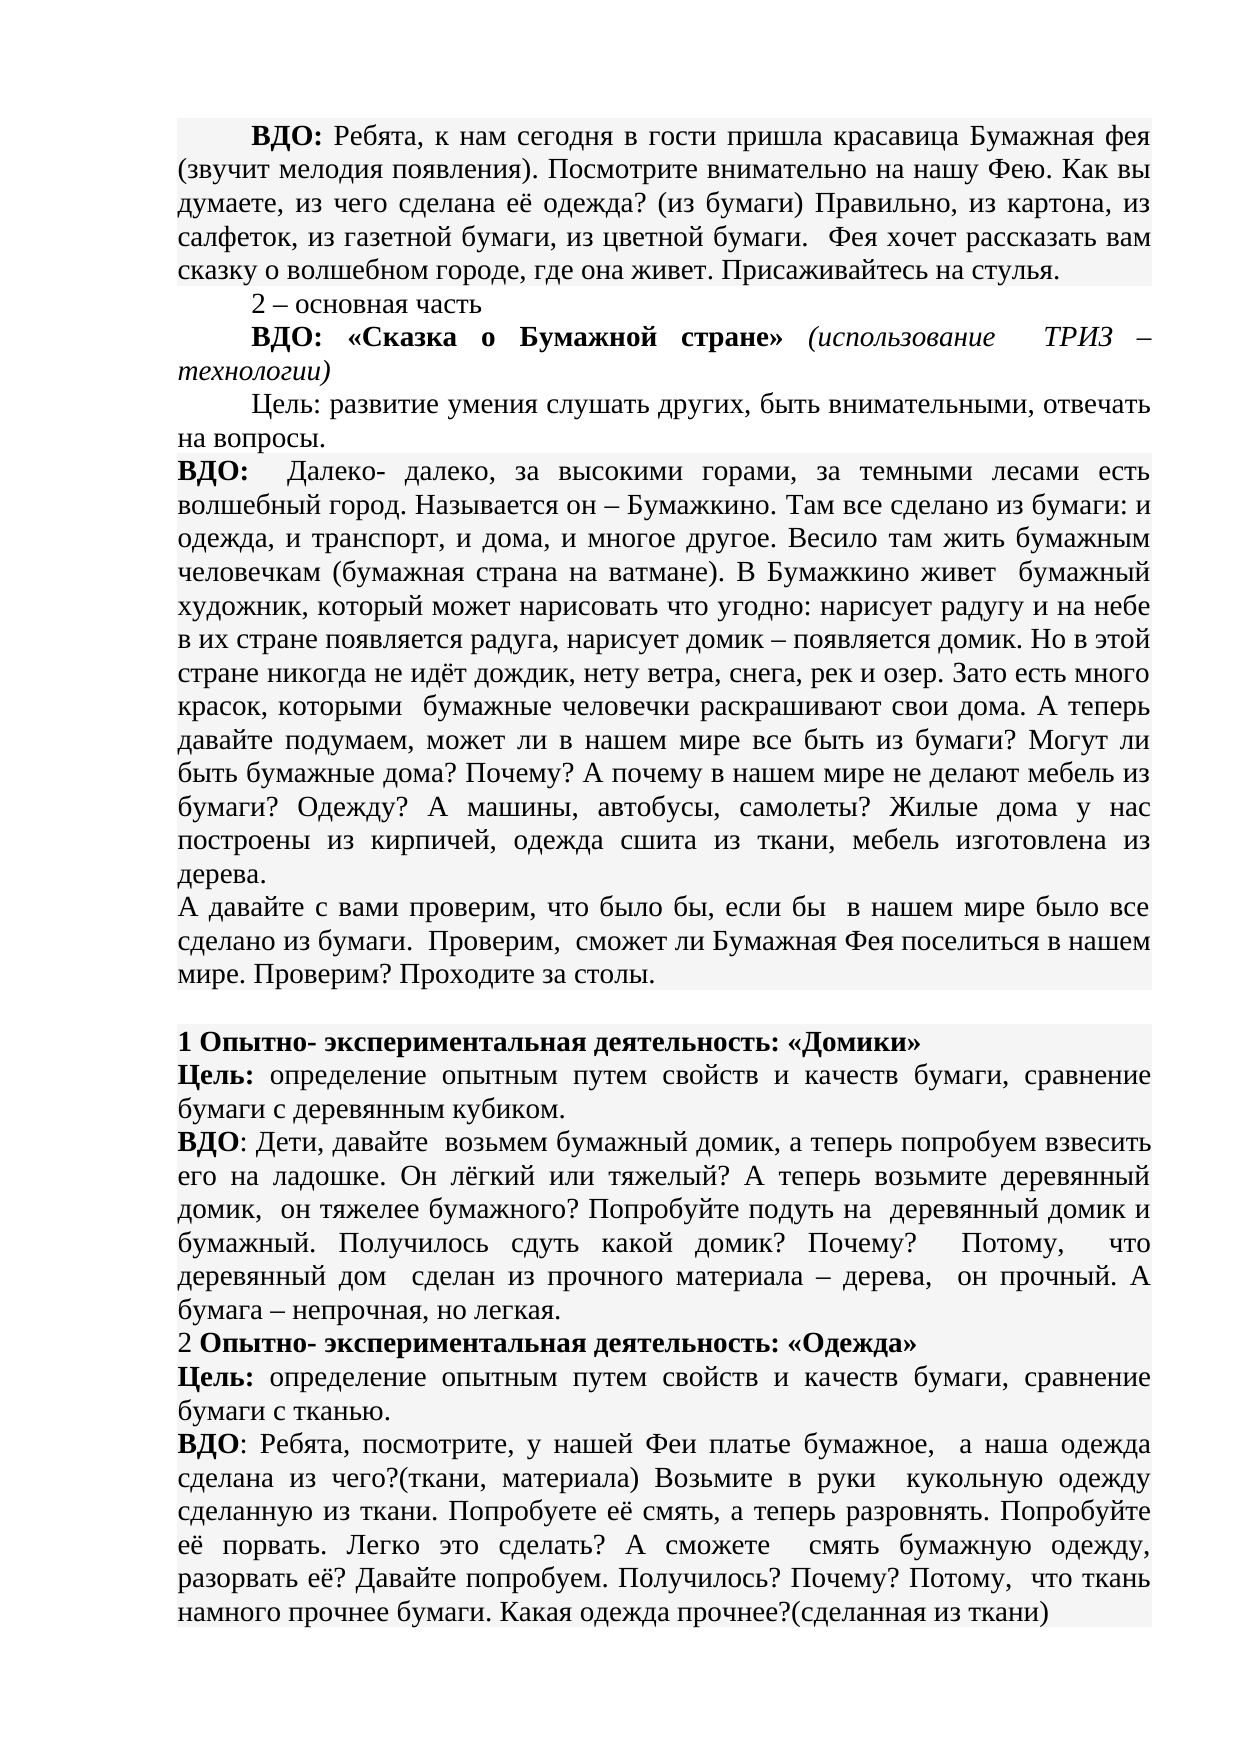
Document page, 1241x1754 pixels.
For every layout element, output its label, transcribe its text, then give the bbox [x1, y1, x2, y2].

text 2 – основная часть [177, 286, 1152, 319]
text ВДО: «Сказка о Бумажной стране» (использование ТРИЗ – технологии) [177, 319, 1152, 386]
text ВДО: Ребята, посмотрите, у нашей Феи платье бумажное, а наша одежда сделана из чего?(ткани, материала) Возьмите в руки кукольную одежду сделанную из ткани. Попробуете её смять, а теперь разровнять. Попробуйте её порвать. Легко это сделать? А сможете смять бумажную одежду, разорвать её? Давайте попробуем. Получилось? Почему? Потому, что ткань намного прочнее бумаги. Какая одежда прочнее?(сделанная из ткани) [177, 1426, 1152, 1627]
text ВДО: Дети, давайте возьмем бумажный домик, а теперь попробуем взвесить его на ладошке. Он лёгкий или тяжелый? А теперь возьмите деревянный домик, он тяжелее бумажного? Попробуйте подуть на деревянный домик и бумажный. Получилось сдуть какой домик? Почему? Потому, что деревянный дом сделан из прочного материала – дерева, он прочный. А бумага – непрочная, но легкая. [177, 1124, 1152, 1326]
text Цель: определение опытным путем свойств и качеств бумаги, сравнение бумаги с тканью. [177, 1359, 1152, 1426]
text 2 Опытно- экспериментальная деятельность: «Одежда» [177, 1326, 1152, 1359]
text ВДО: Ребята, к нам сегодня в гости пришла красавица Бумажная фея (звучит мелодия появления). Посмотрите внимательно на нашу Фею. Как вы думаете, из чего сделана её одежда? (из бумаги) Правильно, из картона, из салфеток, из газетной бумаги, из цветной бумаги. Фея хочет рассказать вам сказку о волшебном городе, где она живет. Присаживайтесь на стулья. [177, 118, 1152, 286]
text ВДО: Далеко- далеко, за высокими горами, за темными лесами есть волшебный город. Называется он – Бумажкино. Там все сделано из бумаги: и одежда, и транспорт, и дома, и многое другое. Весило там жить бумажным человечкам (бумажная страна на ватмане). В Бумажкино живет бумажный художник, который может нарисовать что угодно: нарисует радугу и на небе в их стране появляется радуга, нарисует домик – появляется домик. Но в этой стране никогда не идёт дождик, нету ветра, снега, рек и озер. Зато есть много красок, которыми бумажные человечки раскрашивают свои дома. А теперь давайте подумаем, может ли в нашем мире все быть из бумаги? Могут ли быть бумажные дома? Почему? А почему в нашем мире не делают мебель из бумаги? Одежду? А машины, автобусы, самолеты? Жилые дома у нас построены из кирпичей, одежда сшита из ткани, мебель изготовлена из дерева. [177, 453, 1152, 889]
text Цель: развитие умения слушать других, быть внимательными, отвечать на вопросы. [177, 386, 1152, 453]
text 1 Опытно- экспериментальная деятельность: «Домики» [177, 1024, 1152, 1057]
text А давайте с вами проверим, что было бы, если бы в нашем мире было все сделано из бумаги. Проверим, сможет ли Бумажная Фея поселиться в нашем мире. Проверим? Проходите за столы. [177, 889, 1152, 990]
text Цель: определение опытным путем свойств и качеств бумаги, сравнение бумаги с деревянным кубиком. [177, 1057, 1152, 1124]
